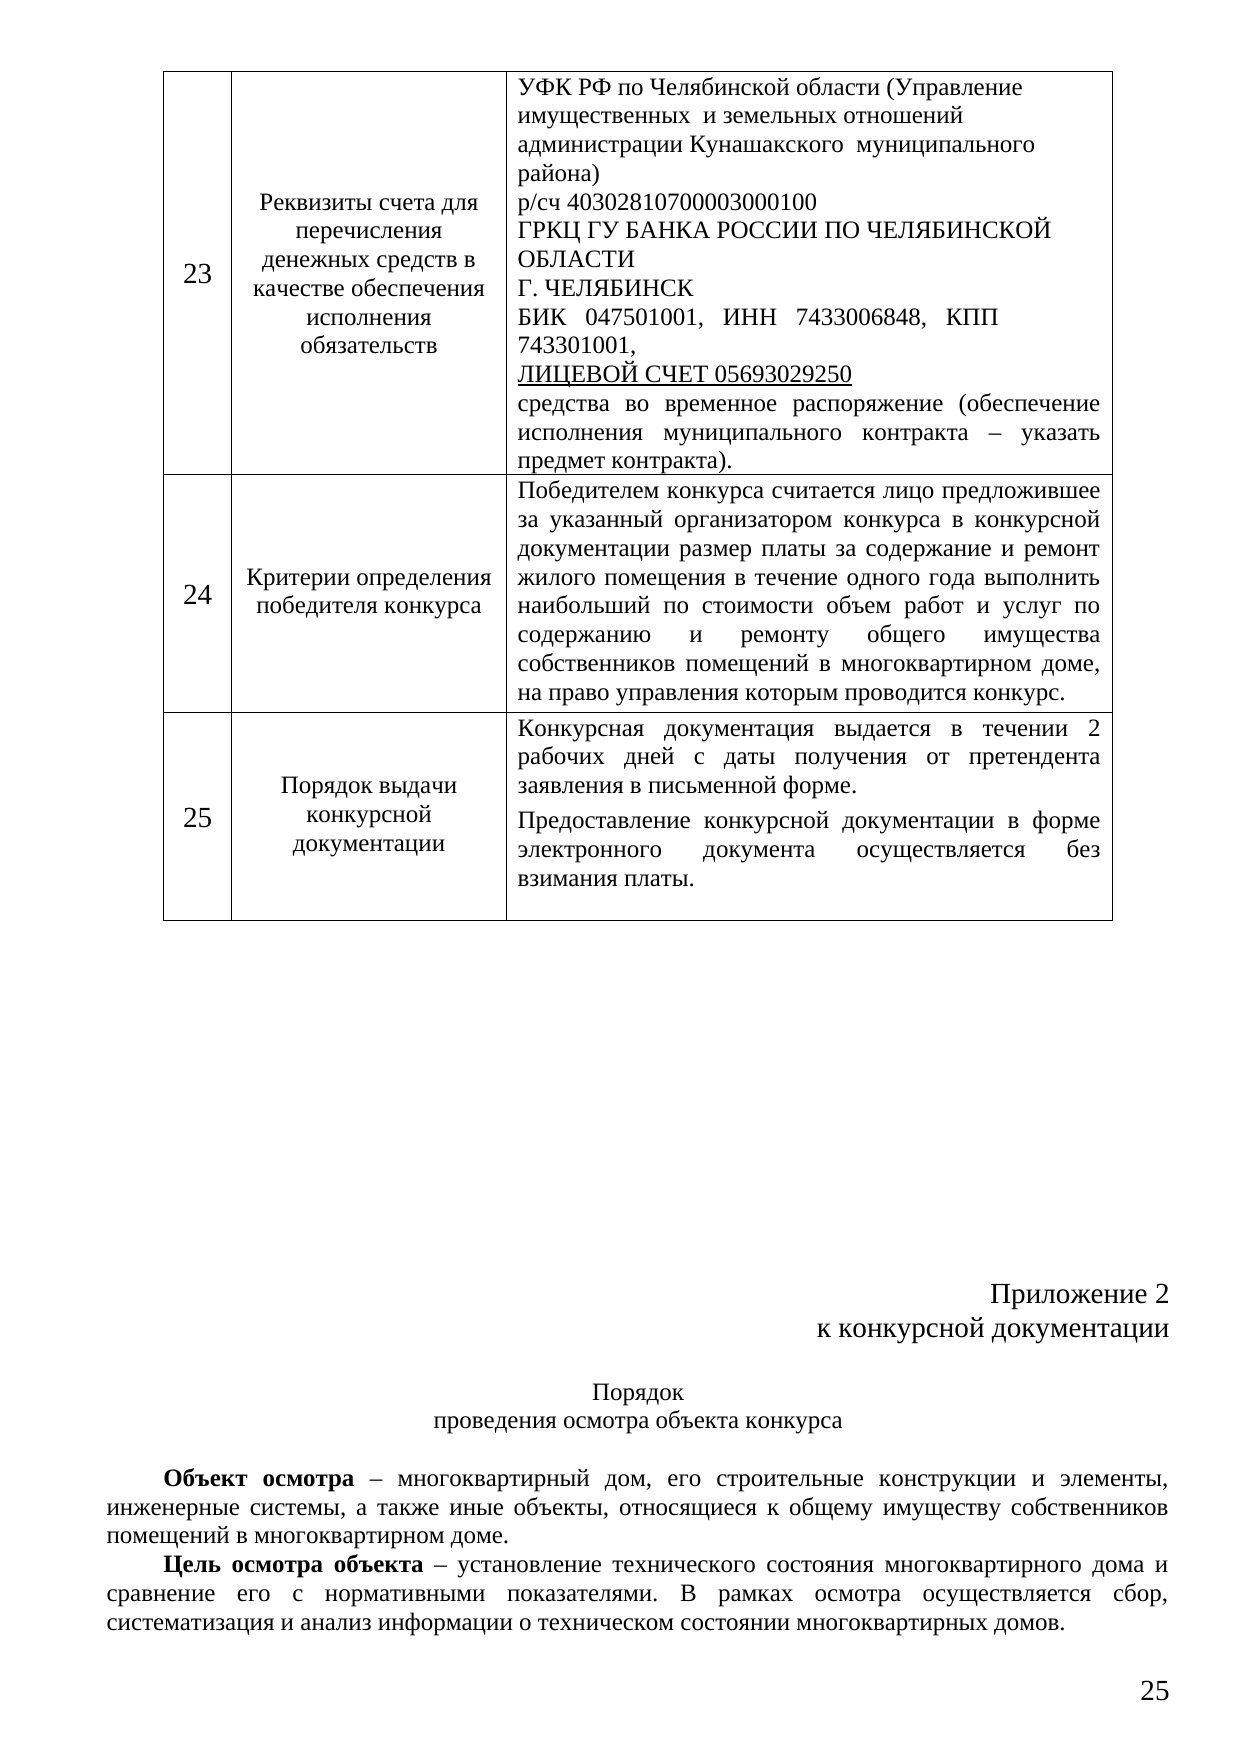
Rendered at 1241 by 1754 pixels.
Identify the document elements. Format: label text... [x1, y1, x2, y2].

text проведения осмотра объекта конкурса [106, 1406, 1169, 1434]
table_cell Критерии определения победителя конкурса [232, 475, 506, 712]
table_cell 24 [164, 475, 231, 712]
table_cell Порядок выдачи конкурсной документации [232, 713, 506, 920]
table_cell 25 [164, 713, 231, 920]
text Объект осмотра – многоквартирный дом, его строительные конструкции и элементы, инженерные системы, а также иные объекты, относящиеся к общему имуществу собственников помещений в многоквартирном доме. [106, 1463, 1169, 1549]
text Порядок [106, 1377, 1169, 1406]
table_cell УФК РФ по Челябинской области (Управление имущественных и земельных отношений администрации Кунашакского муниципального района) р/сч 40302810700003000100 ГРКЦ ГУ БАНКА РОССИИ ПО ЧЕЛЯБИНСКОЙ ОБЛАСТИ Г. ЧЕЛЯБИНСК БИК 047501001, ИНН 7433006848, КПП 743301001, ЛИЦЕВОЙ СЧЕТ 05693029250 средства во временное распоряжение (обеспечение исполнения муниципального контракта – указать предмет контракта). [507, 72, 1112, 474]
text Цель осмотра объекта – установление технического состояния многоквартирного дома и сравнение его с нормативными показателями. В рамках осмотра осуществляется сбор, систематизация и анализ информации о техническом состоянии многоквартирных домов. [106, 1549, 1169, 1636]
text Приложение 2 [106, 1276, 1169, 1310]
table_cell 23 [164, 72, 231, 474]
text к конкурсной документации [106, 1310, 1169, 1343]
table_cell Реквизиты счета для перечисления денежных средств в качестве обеспечения исполнения обязательств [232, 72, 506, 474]
table_cell Конкурсная документация выдается в течении 2 рабочих дней с даты получения от претендента заявления в письменной форме. Предоставление конкурсной документации в форме электронного документа осуществляется без взимания платы. [507, 713, 1112, 920]
table_cell Победителем конкурса считается лицо предложившее за указанный организатором конкурса в конкурсной документации размер платы за содержание и ремонт жилого помещения в течение одного года выполнить наибольший по стоимости объем работ и услуг по содержанию и ремонту общего имущества собственников помещений в многоквартирном доме, на право управления которым проводится конкурс. [507, 475, 1112, 712]
